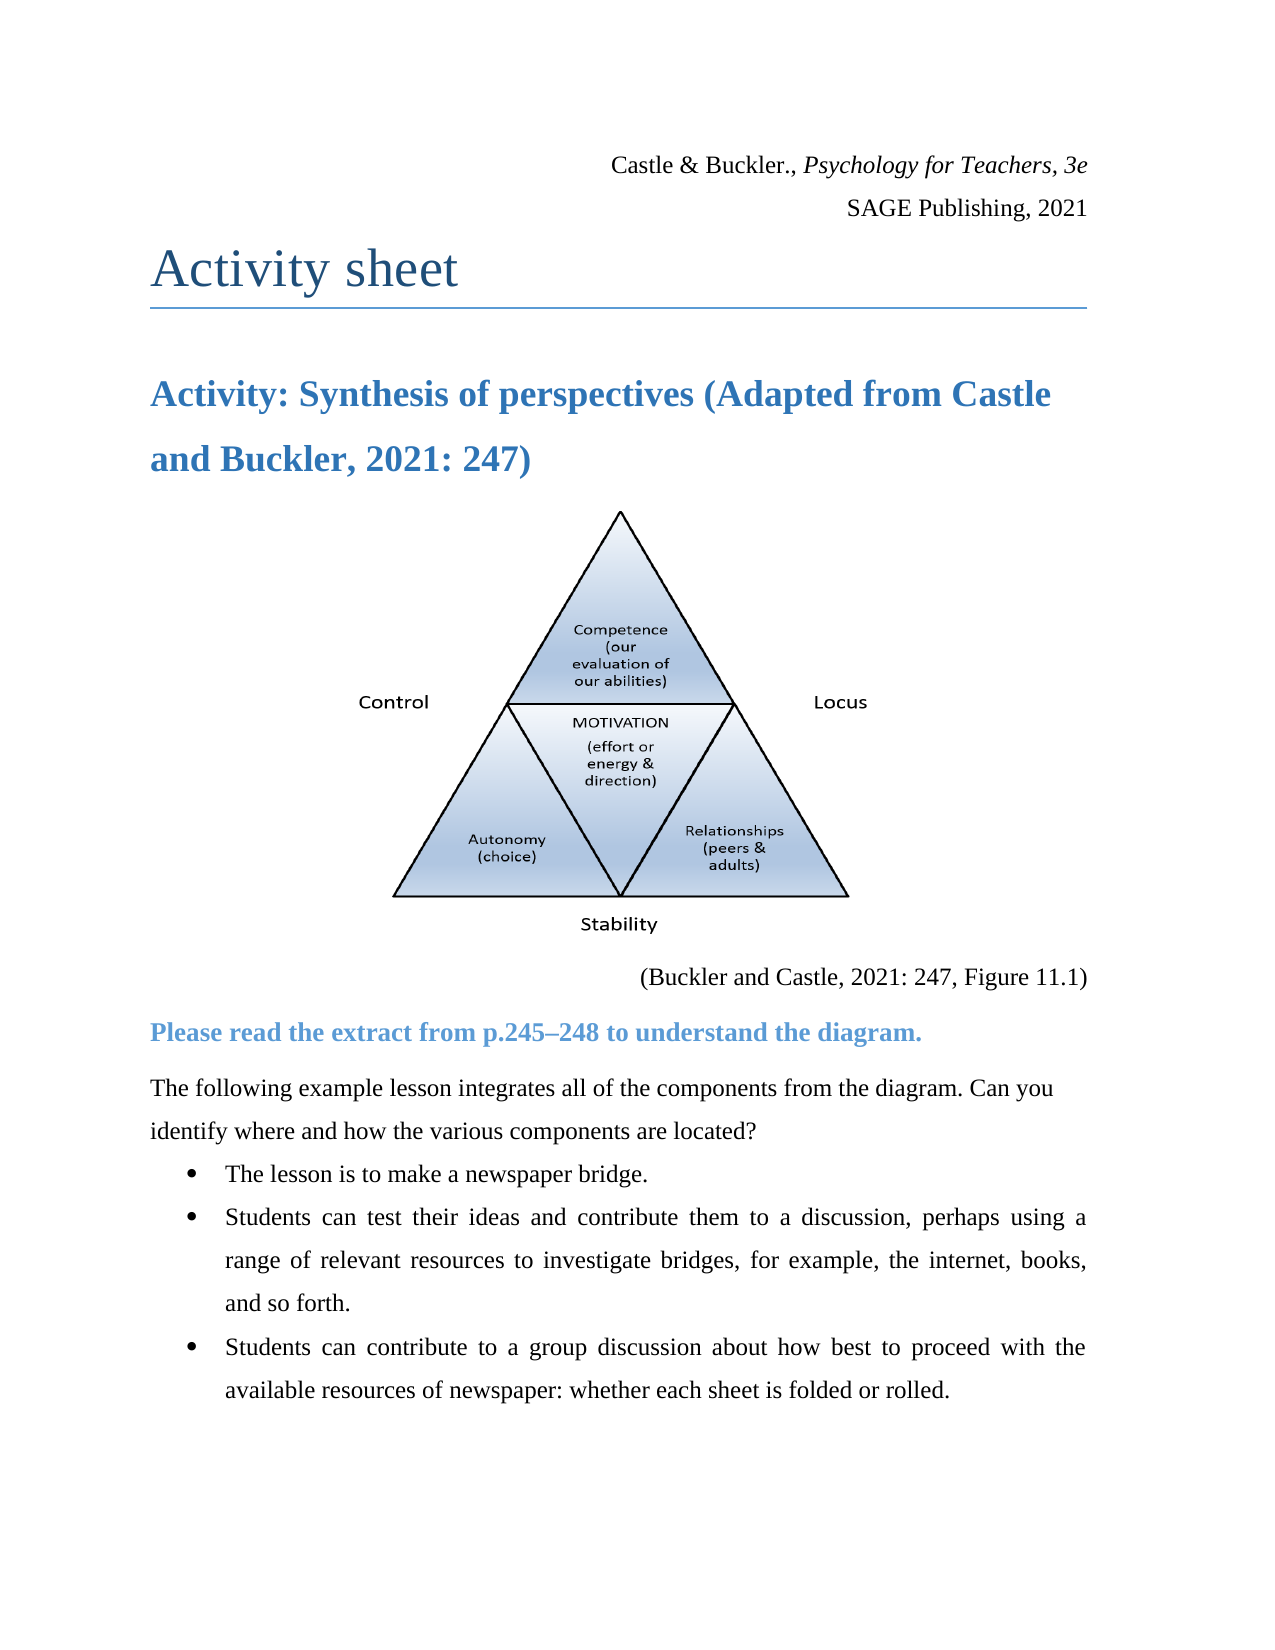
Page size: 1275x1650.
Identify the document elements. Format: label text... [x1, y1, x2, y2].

text  The lesson is to make a newspaper bridge. [187, 1159, 1087, 1188]
subtitle Activity: Synthesis of perspectives (Adapted from Castle and Buckler, 2021: 247) [150, 371, 1087, 479]
subtitle Please read the extract from p.245‒248 to understand the diagram. [150, 1016, 1087, 1047]
text  Students can contribute to a group discussion about how best to proceed with the available resources of newspaper: whether each sheet is folded or rolled. [187, 1332, 1087, 1403]
picture [150, 511, 1091, 948]
title Activity sheet [150, 236, 1087, 307]
text The following example lesson integrates all of the components from the diagram. Can you identify where and how the various components are located? [150, 1073, 1087, 1145]
text (Buckler and Castle, 2021: 247, Figure 11.1) [150, 962, 1087, 991]
text  Students can test their ideas and contribute them to a discussion, perhaps using a range of relevant resources to investigate bridges, for example, the internet, books, and so forth. [187, 1202, 1087, 1317]
